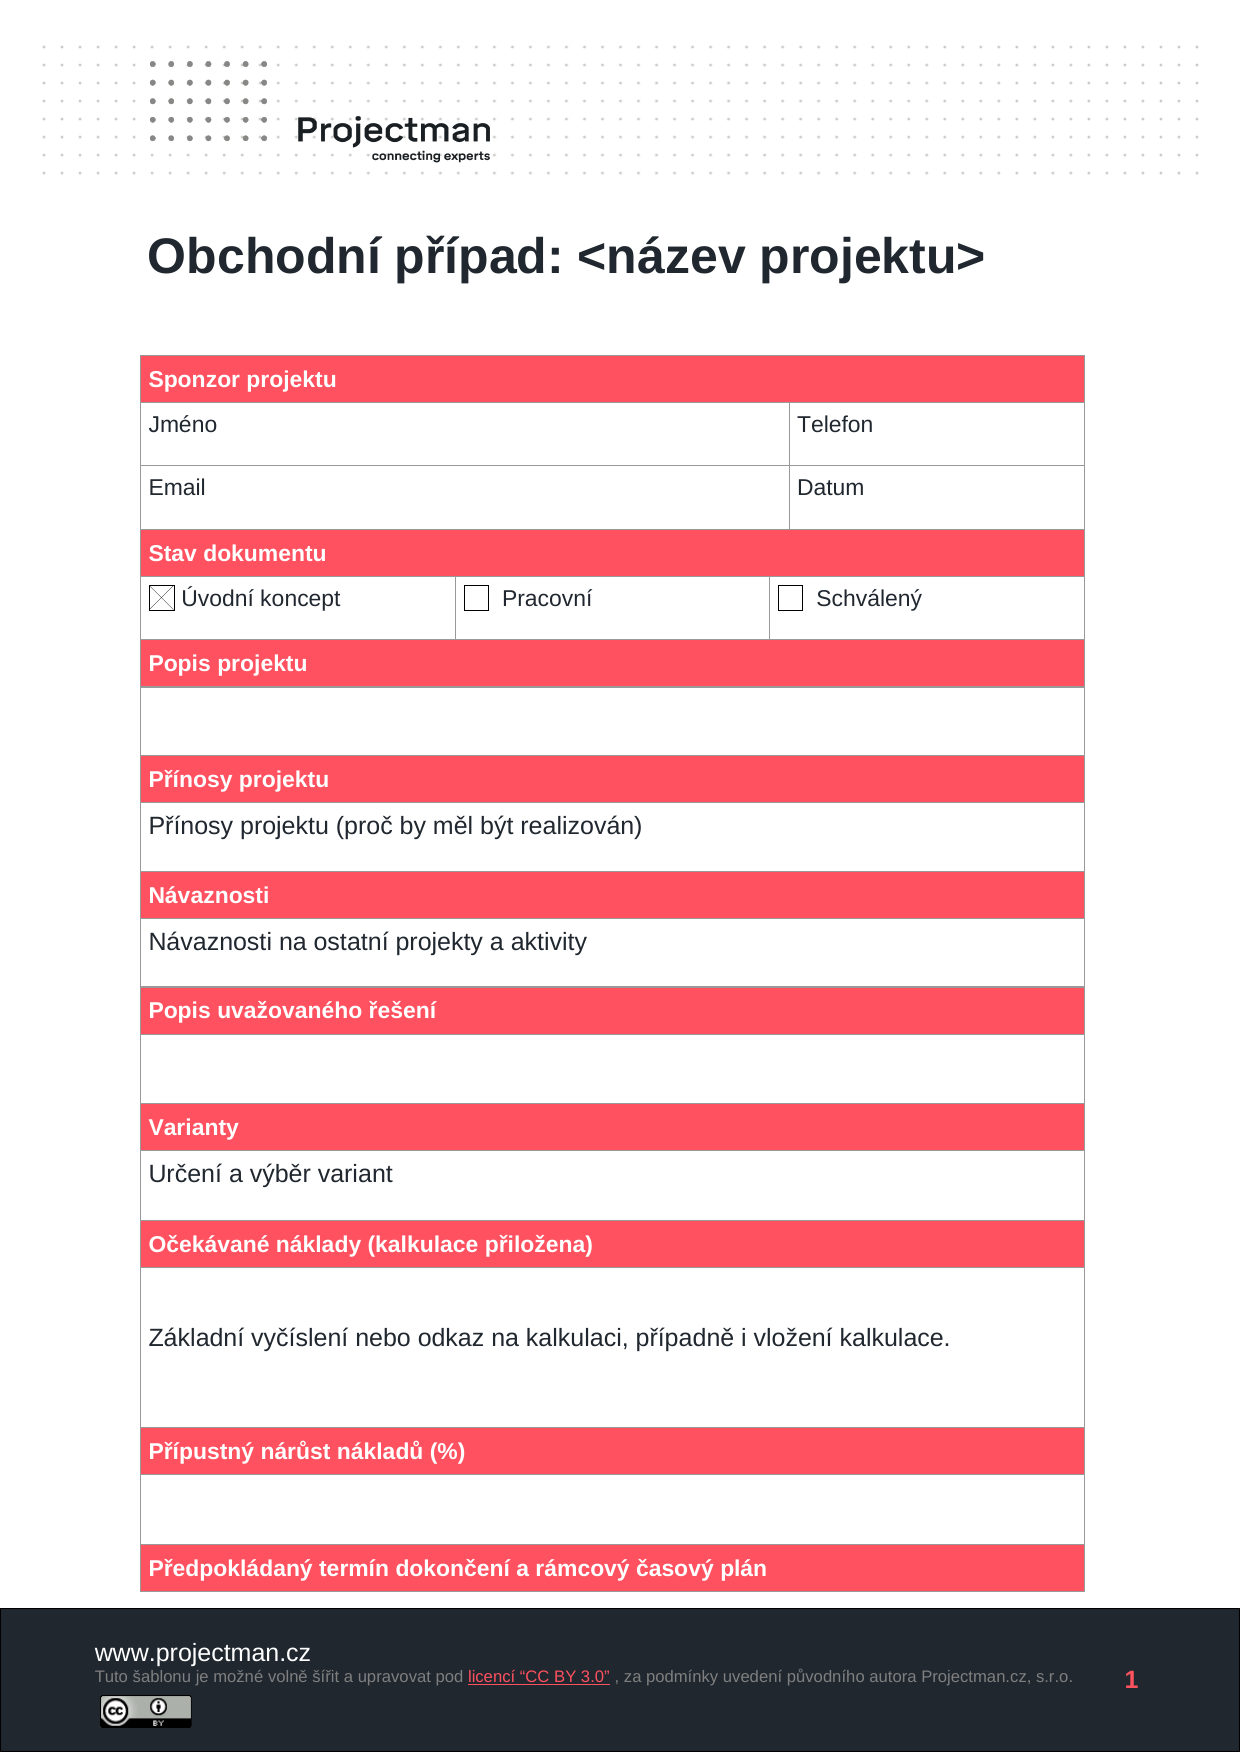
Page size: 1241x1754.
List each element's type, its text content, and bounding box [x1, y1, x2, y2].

table_cell Úvodní koncept [141, 577, 455, 639]
table_cell Varianty [141, 1104, 1084, 1150]
table_cell Email [141, 466, 789, 529]
table_cell Jméno [141, 403, 789, 465]
table_cell Přípustný nárůst nákladů (%) [141, 1428, 1084, 1474]
table_cell [141, 688, 1084, 755]
table_cell Schválený [770, 577, 1084, 639]
table_cell Pracovní [456, 577, 769, 639]
table_cell Přínosy projektu (proč by měl být realizován) [141, 803, 1084, 871]
table_cell Přínosy projektu [141, 756, 1084, 802]
table_cell Základní vyčíslení nebo odkaz na kalkulaci, případně i vložení kalkulace. [141, 1268, 1084, 1427]
subtitle Obchodní případ: <název projektu> [148, 227, 1093, 284]
picture [0, 0, 1239, 180]
table_cell Určení a výběr variant [141, 1151, 1084, 1220]
table_cell Popis projektu [141, 640, 1084, 686]
table_cell Návaznosti na ostatní projekty a aktivity [141, 919, 1084, 986]
table_cell Popis uvažovaného řešení [141, 988, 1084, 1034]
table_cell Návaznosti [141, 872, 1084, 918]
table_cell [141, 1475, 1084, 1544]
table_cell Stav dokumentu [141, 530, 1084, 576]
table_cell Datum [790, 466, 1084, 529]
table_header Sponzor projektu [141, 356, 1084, 402]
picture [100, 1695, 192, 1728]
table_cell Předpokládaný termín dokončení a rámcový časový plán [141, 1545, 1084, 1591]
table_cell Očekávané náklady (kalkulace přiložena) [141, 1221, 1084, 1267]
table_cell [141, 1035, 1084, 1103]
table_cell Telefon [790, 403, 1084, 465]
